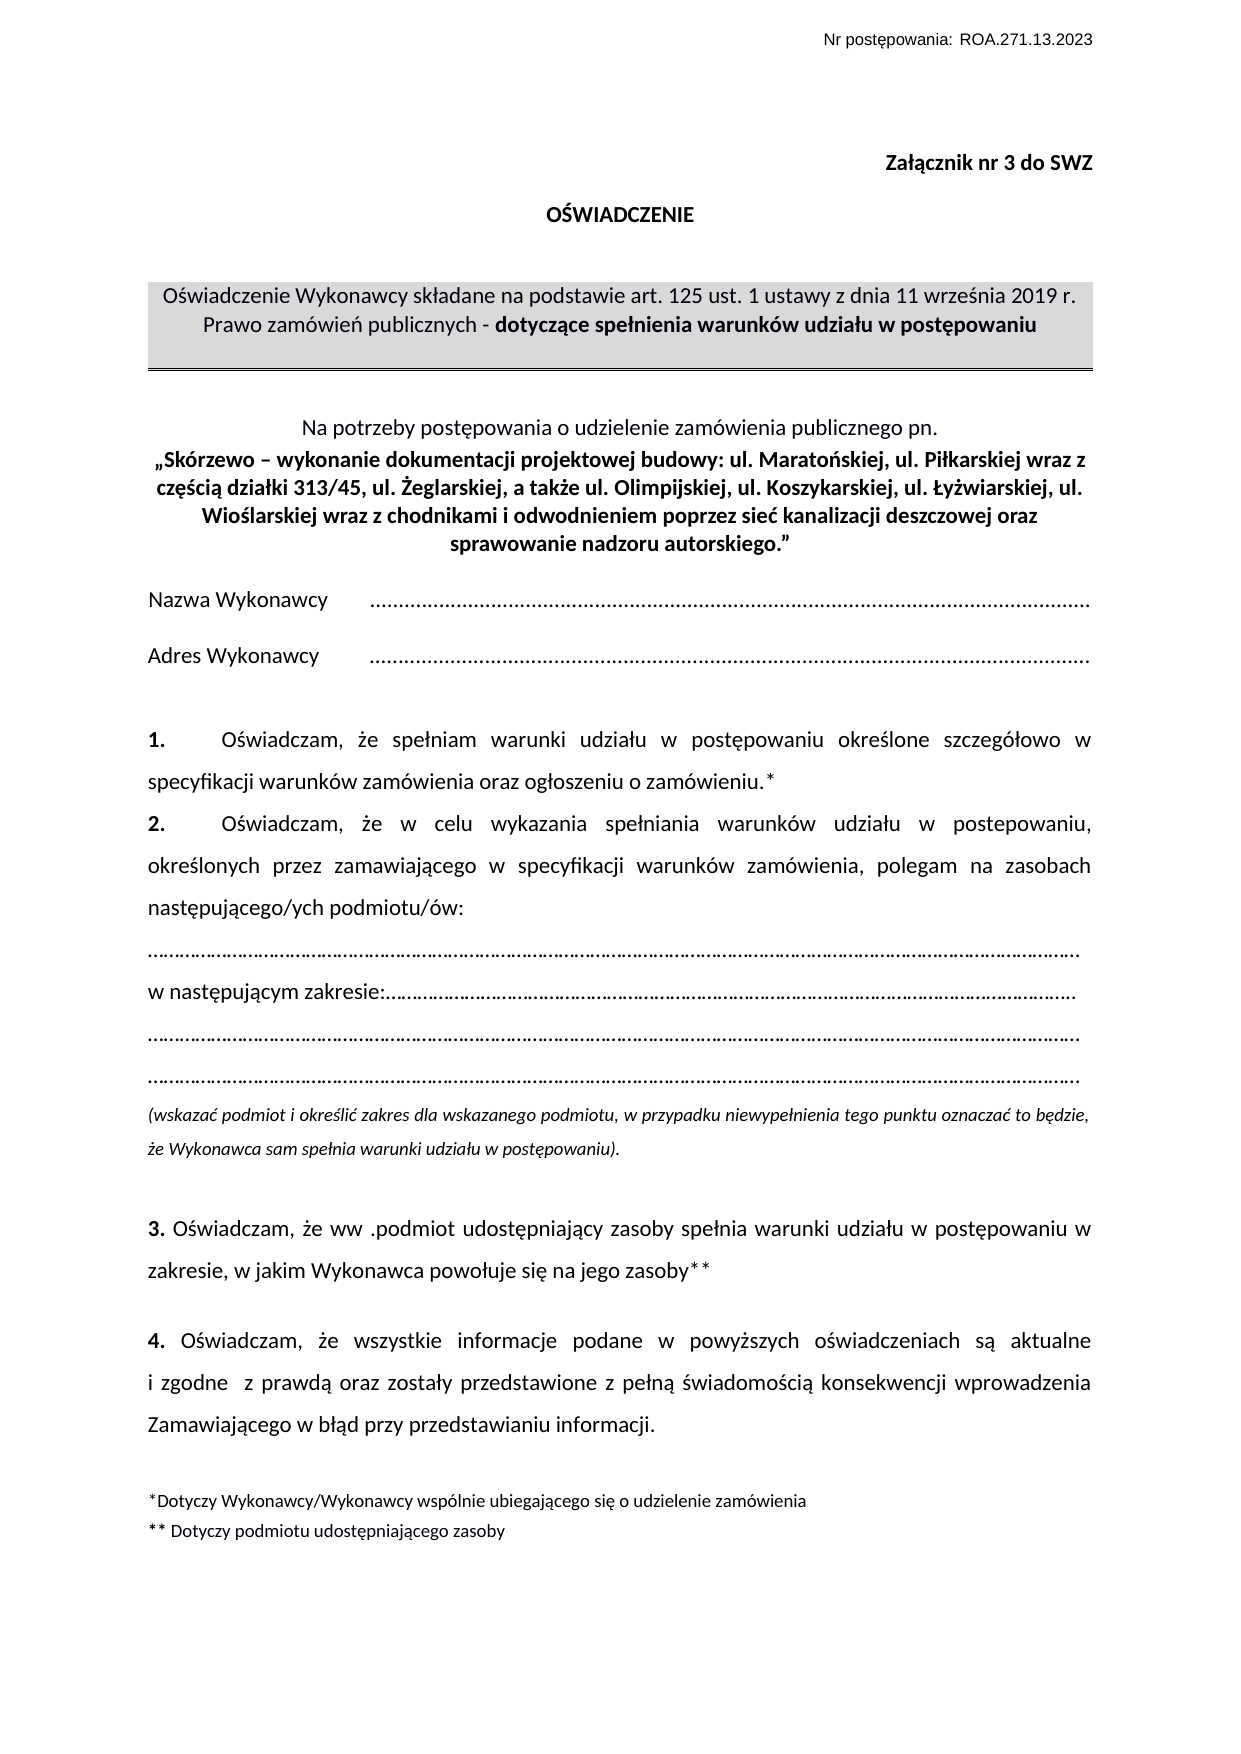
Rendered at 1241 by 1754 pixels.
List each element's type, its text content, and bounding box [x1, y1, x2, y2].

text 4. Oświadczam, że wszystkie informacje podane w powyższych oświadczeniach są aktualne i zgodne z prawdą oraz zostały przedstawione z pełną świadomością konsekwencji wprowadzenia Zamawiającego w błąd przy przedstawianiu informacji. [148, 1326, 1093, 1438]
list …………………………………………………………………………………………………………………………………………………………… [148, 935, 1093, 963]
text Załącznik nr 3 do SWZ [148, 148, 1093, 176]
text Adres Wykonawcy ............................................................................................................................. [148, 641, 1093, 697]
text 3. Oświadczam, że ww .podmiot udostępniający zasoby spełnia warunki udziału w postępowaniu w zakresie, w jakim Wykonawca powołuje się na jego zasoby** [148, 1214, 1093, 1284]
text Na potrzeby postępowania o udzielenie zamówienia publicznego pn. [148, 413, 1093, 441]
list (wskazać podmiot i określić zakres dla wskazanego podmiotu, w przypadku niewypełnienia tego punktu oznaczać to będzie, że Wykonawca sam spełnia warunki udziału w postępowaniu). [148, 1103, 1093, 1160]
text OŚWIADCZENIE [148, 201, 1093, 229]
list w następującym zakresie:………………………………………………………………………………………………………………….. [148, 977, 1093, 1005]
text *Dotyczy Wykonawcy/Wykonawcy wspólnie ubiegającego się o udzielenie zamówienia [148, 1489, 1093, 1512]
text Oświadczenie Wykonawcy składane na podstawie art. 125 ust. 1 ustawy z dnia 11 września 2019 r. Prawo zamówień publicznych - dotyczące spełnienia warunków udziału w postępowaniu [148, 282, 1093, 338]
text „Skórzewo – wykonanie dokumentacji projektowej budowy: ul. Maratońskiej, ul. Piłkarskiej wraz z częścią działki 313/45, ul. Żeglarskiej, a także ul. Olimpijskiej, ul. Koszykarskiej, ul. Łyżwiarskiej, ul. Wioślarskiej wraz z chodnikami i odwodnieniem poprzez sieć kanalizacji deszczowej oraz sprawowanie nadzoru autorskiego.” [148, 445, 1093, 557]
text ** Dotyczy podmiotu udostępniającego zasoby [148, 1519, 1093, 1542]
list ………………………………………………………………………………………………………………………………………………………………………………………………………………………………………………………………………………………………………………………… [148, 1019, 1093, 1089]
list Oświadczam, że w celu wykazania spełniania warunków udziału w postepowaniu, określonych przez zamawiającego w specyfikacji warunków zamówienia, polegam na zasobach następującego/ych podmiotu/ów: [148, 809, 1093, 921]
text Nazwa Wykonawcy ............................................................................................................................. [148, 585, 1093, 613]
list Oświadczam, że spełniam warunki udziału w postępowaniu określone szczegółowo w specyfikacji warunków zamówienia oraz ogłoszeniu o zamówieniu.* [148, 725, 1093, 795]
